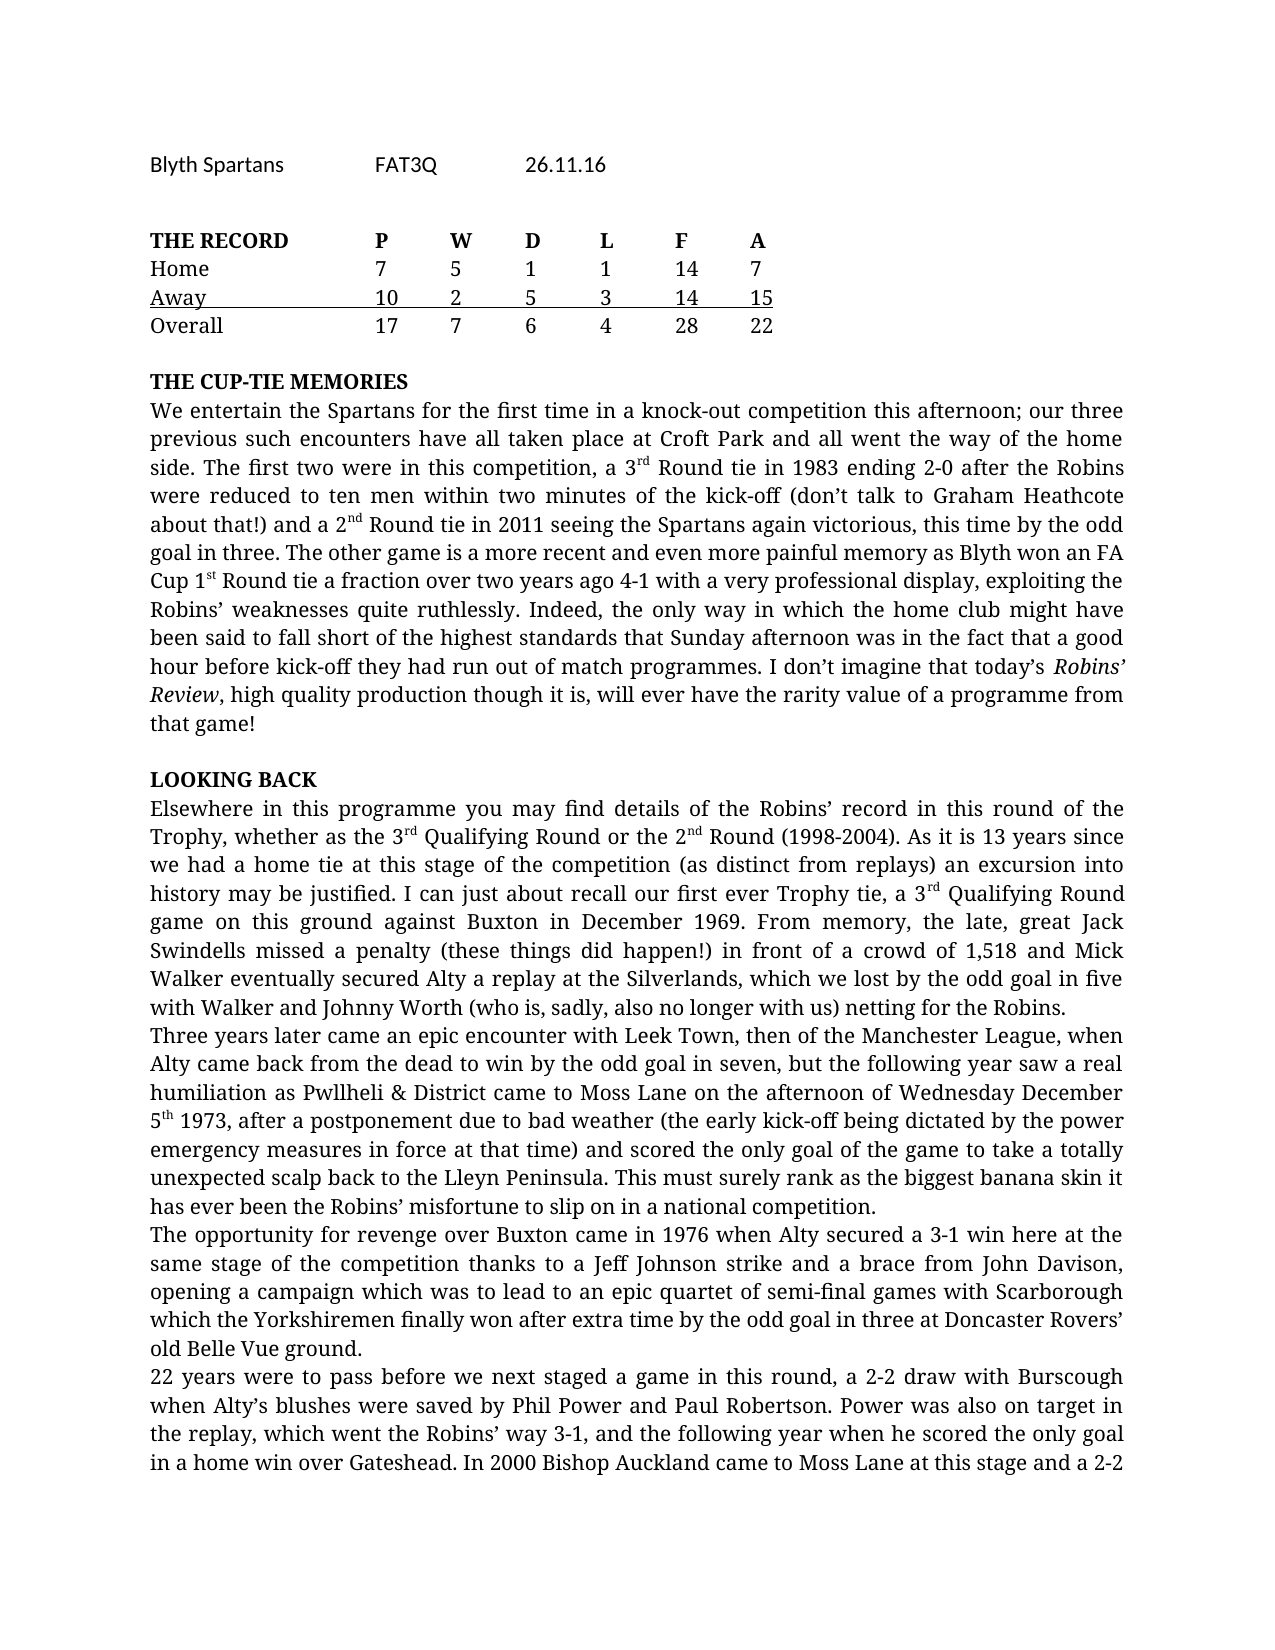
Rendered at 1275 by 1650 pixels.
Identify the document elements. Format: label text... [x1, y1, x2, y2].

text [150, 1362, 1125, 1476]
text Elsewhere in this programme you may find details of the Robins’ record in this round of the Trophy, whether as the 3rd Qualifying Round or the 2nd Round (1998-2004). As it is 13 years since we had a home tie at this stage of the competition (as distinct from replays) an excursion into history may be justified. I can just about recall our first ever Trophy tie, a 3rd Qualifying Round game on this ground against Buxton in December 1969. From memory, the late, great Jack Swindells missed a penalty (these things did happen!) in front of a crowd of 1,518 and Mick Walker eventually secured Alty a replay at the Silverlands, which we lost by the odd goal in five with Walker and Johnny Worth (who is, sadly, also no longer with us) netting for the Robins. [150, 794, 1125, 1021]
text The opportunity for revenge over Buxton came in 1976 when Alty secured a 3-1 win here at the same stage of the competition thanks to a Jeff Johnson strike and a brace from John Davison, opening a campaign which was to lead to an epic quartet of semi-final games with Scarborough which the Yorkshiremen finally won after extra time by the odd goal in three at Doncaster Rovers’ old Belle Vue ground. [150, 1220, 1125, 1362]
text Overall 17 7 6 4 28 22 [150, 311, 1125, 339]
text Three years later came an epic encounter with Leek Town, then of the Manchester League, when Alty came back from the dead to win by the odd goal in seven, but the following year saw a real humiliation as Pwllheli & District came to Moss Lane on the afternoon of Wednesday December 5th 1973, after a postponement due to bad weather (the early kick-off being dictated by the power emergency measures in force at that time) and scored the only goal of the game to take a totally unexpected scalp back to the Lleyn Peninsula. This must surely rank as the biggest banana skin it has ever been the Robins’ misfortune to slip on in a national competition. [150, 1021, 1125, 1220]
text Home 7 5 1 1 14 7 [150, 254, 1125, 283]
text LOOKING BACK [150, 765, 1125, 794]
text THE CUP-TIE MEMORIES [150, 367, 1125, 396]
text Away 10 2 5 3 14 15 [150, 283, 1125, 311]
text We entertain the Spartans for the first time in a knock-out competition this afternoon; our three previous such encounters have all taken place at Croft Park and all went the way of the home side. The first two were in this competition, a 3rd Round tie in 1983 ending 2-0 after the Robins were reduced to ten men within two minutes of the kick-off (don’t talk to Graham Heathcote about that!) and a 2nd Round tie in 2011 seeing the Spartans again victorious, this time by the odd goal in three. The other game is a more recent and even more painful memory as Blyth won an FA Cup 1st Round tie a fraction over two years ago 4-1 with a very professional display, exploiting the Robins’ weaknesses quite ruthlessly. Indeed, the only way in which the home club might have been said to fall short of the highest standards that Sunday afternoon was in the fact that a good hour before kick-off they had run out of match programmes. I don’t imagine that today’s Robins’ Review, high quality production though it is, will ever have the rarity value of a programme from that game! [150, 396, 1125, 737]
text Blyth Spartans FAT3Q 26.11.16 [150, 150, 1125, 178]
text THE RECORD P W D L F A [150, 226, 1125, 254]
